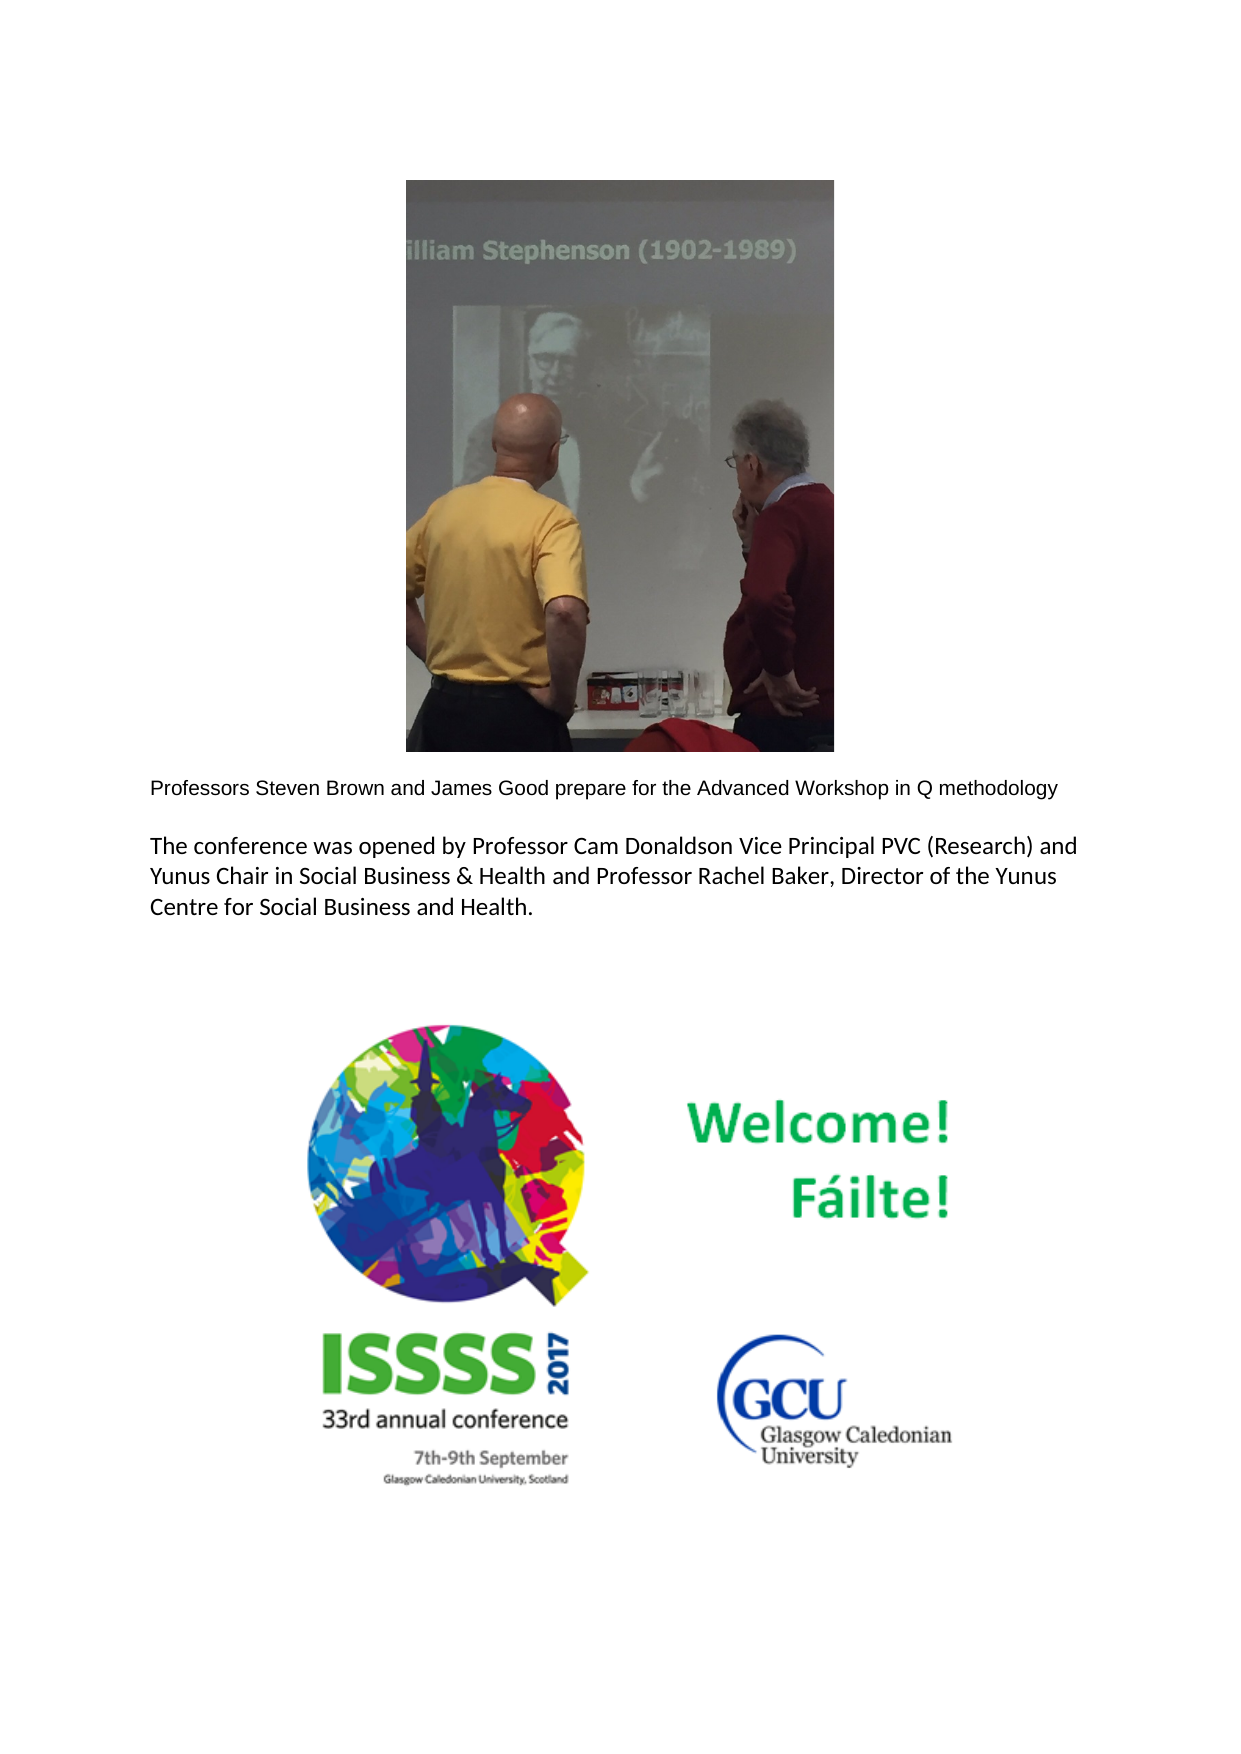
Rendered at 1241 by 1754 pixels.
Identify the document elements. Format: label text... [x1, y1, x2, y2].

picture [245, 977, 996, 1540]
text The conference was opened by Professor Cam Donaldson Vice Principal PVC (Research) and Yunus Chair in Social Business & Health and Professor Rachel Baker, Director of the Yunus Centre for Social Business and Health. [150, 830, 1090, 921]
text Professors Steven Brown and James Good prepare for the Advanced Workshop in Q methodology [150, 775, 1090, 799]
picture [406, 180, 835, 752]
